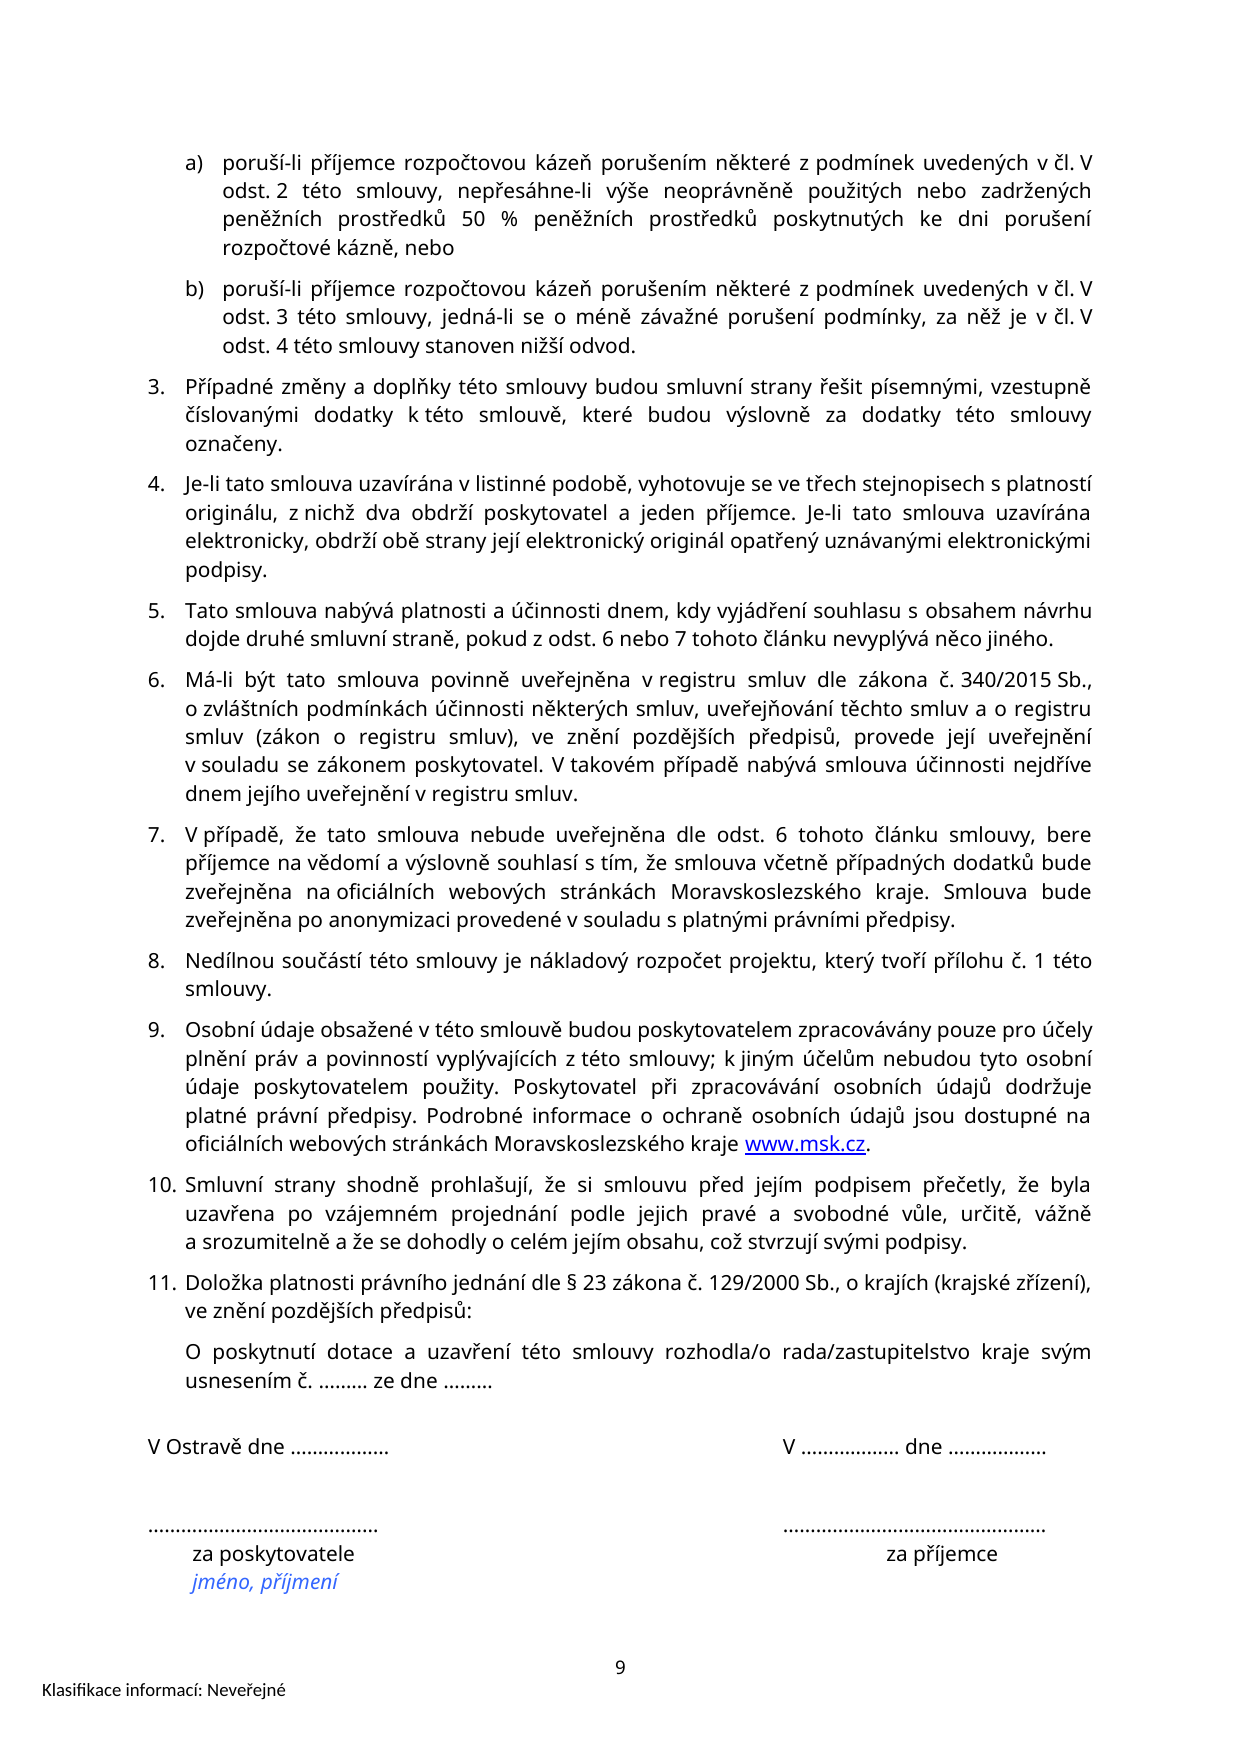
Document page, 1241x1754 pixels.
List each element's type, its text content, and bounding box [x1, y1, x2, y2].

list Smluvní strany shodně prohlašují, že si smlouvu před jejím podpisem přečetly, že byla uzavřena po vzájemném projednání podle jejich pravé a svobodné vůle, určitě, vážně a srozumitelně a že se dohodly o celém jejím obsahu, což stvrzují svými podpisy. [148, 1170, 1092, 1256]
list Nedílnou součástí této smlouvy je nákladový rozpočet projektu, který tvoří přílohu č. 1 této smlouvy. [148, 946, 1092, 1003]
list poruší-li příjemce rozpočtovou kázeň porušením některé z podmínek uvedených v čl. V odst. 3 této smlouvy, jedná-li se o méně závažné porušení podmínky, za něž je v čl. V odst. 4 této smlouvy stanoven nižší odvod. [185, 274, 1092, 359]
text O poskytnutí dotace a uzavření této smlouvy rozhodla/o rada/zastupitelstvo kraje svým usnesením č. ……… ze dne ……… [185, 1337, 1092, 1394]
text jméno, příjmení [192, 1567, 1092, 1596]
text …………………………………… ………………………………………… [148, 1510, 1092, 1539]
list poruší-li příjemce rozpočtovou kázeň porušením některé z podmínek uvedených v čl. V odst. 2 této smlouvy, nepřesáhne-li výše neoprávněně použitých nebo zadržených peněžních prostředků 50 % peněžních prostředků poskytnutých ke dni porušení rozpočtové kázně, nebo [185, 148, 1092, 261]
list Má-li být tato smlouva povinně uveřejněna v registru smluv dle zákona č. 340/2015 Sb., o zvláštních podmínkách účinnosti některých smluv, uveřejňování těchto smluv a o registru smluv (zákon o registru smluv), ve znění pozdějších předpisů, provede její uveřejnění v souladu se zákonem poskytovatel. V takovém případě nabývá smlouva účinnosti nejdříve dnem jejího uveřejnění v registru smluv. [148, 665, 1092, 807]
list Osobní údaje obsažené v této smlouvě budou poskytovatelem zpracovávány pouze pro účely plnění práv a povinností vyplývajících z této smlouvy; k jiným účelům nebudou tyto osobní údaje poskytovatelem použity. Poskytovatel při zpracovávání osobních údajů dodržuje platné právní předpisy. Podrobné informace o ochraně osobních údajů jsou dostupné na oficiálních webových stránkách Moravskoslezského kraje www.msk.cz. [148, 1016, 1092, 1158]
text za poskytovatele za příjemce [192, 1539, 1092, 1567]
list Doložka platnosti právního jednání dle § 23 zákona č. 129/2000 Sb., o krajích (krajské zřízení), ve znění pozdějších předpisů: [148, 1268, 1092, 1325]
list V případě, že tato smlouva nebude uveřejněna dle odst. 6 tohoto článku smlouvy, bere příjemce na vědomí a výslovně souhlasí s tím, že smlouva včetně případných dodatků bude zveřejněna na oficiálních webových stránkách Moravskoslezského kraje. Smlouva bude zveřejněna po anonymizaci provedené v souladu s platnými právními předpisy. [148, 820, 1092, 934]
list Případné změny a doplňky této smlouvy budou smluvní strany řešit písemnými, vzestupně číslovanými dodatky k této smlouvě, které budou výslovně za dodatky této smlouvy označeny. [148, 372, 1092, 457]
list Je-li tato smlouva uzavírána v listinné podobě, vyhotovuje se ve třech stejnopisech s platností originálu, z nichž dva obdrží poskytovatel a jeden příjemce. Je-li tato smlouva uzavírána elektronicky, obdrží obě strany její elektronický originál opatřený uznávanými elektronickými podpisy. [148, 469, 1092, 583]
list Tato smlouva nabývá platnosti a účinnosti dnem, kdy vyjádření souhlasu s obsahem návrhu dojde druhé smluvní straně, pokud z odst. 6 nebo 7 tohoto článku nevyplývá něco jiného. [148, 596, 1092, 653]
text V Ostravě dne ……………… V ……………… dne ……………… [148, 1432, 1092, 1460]
